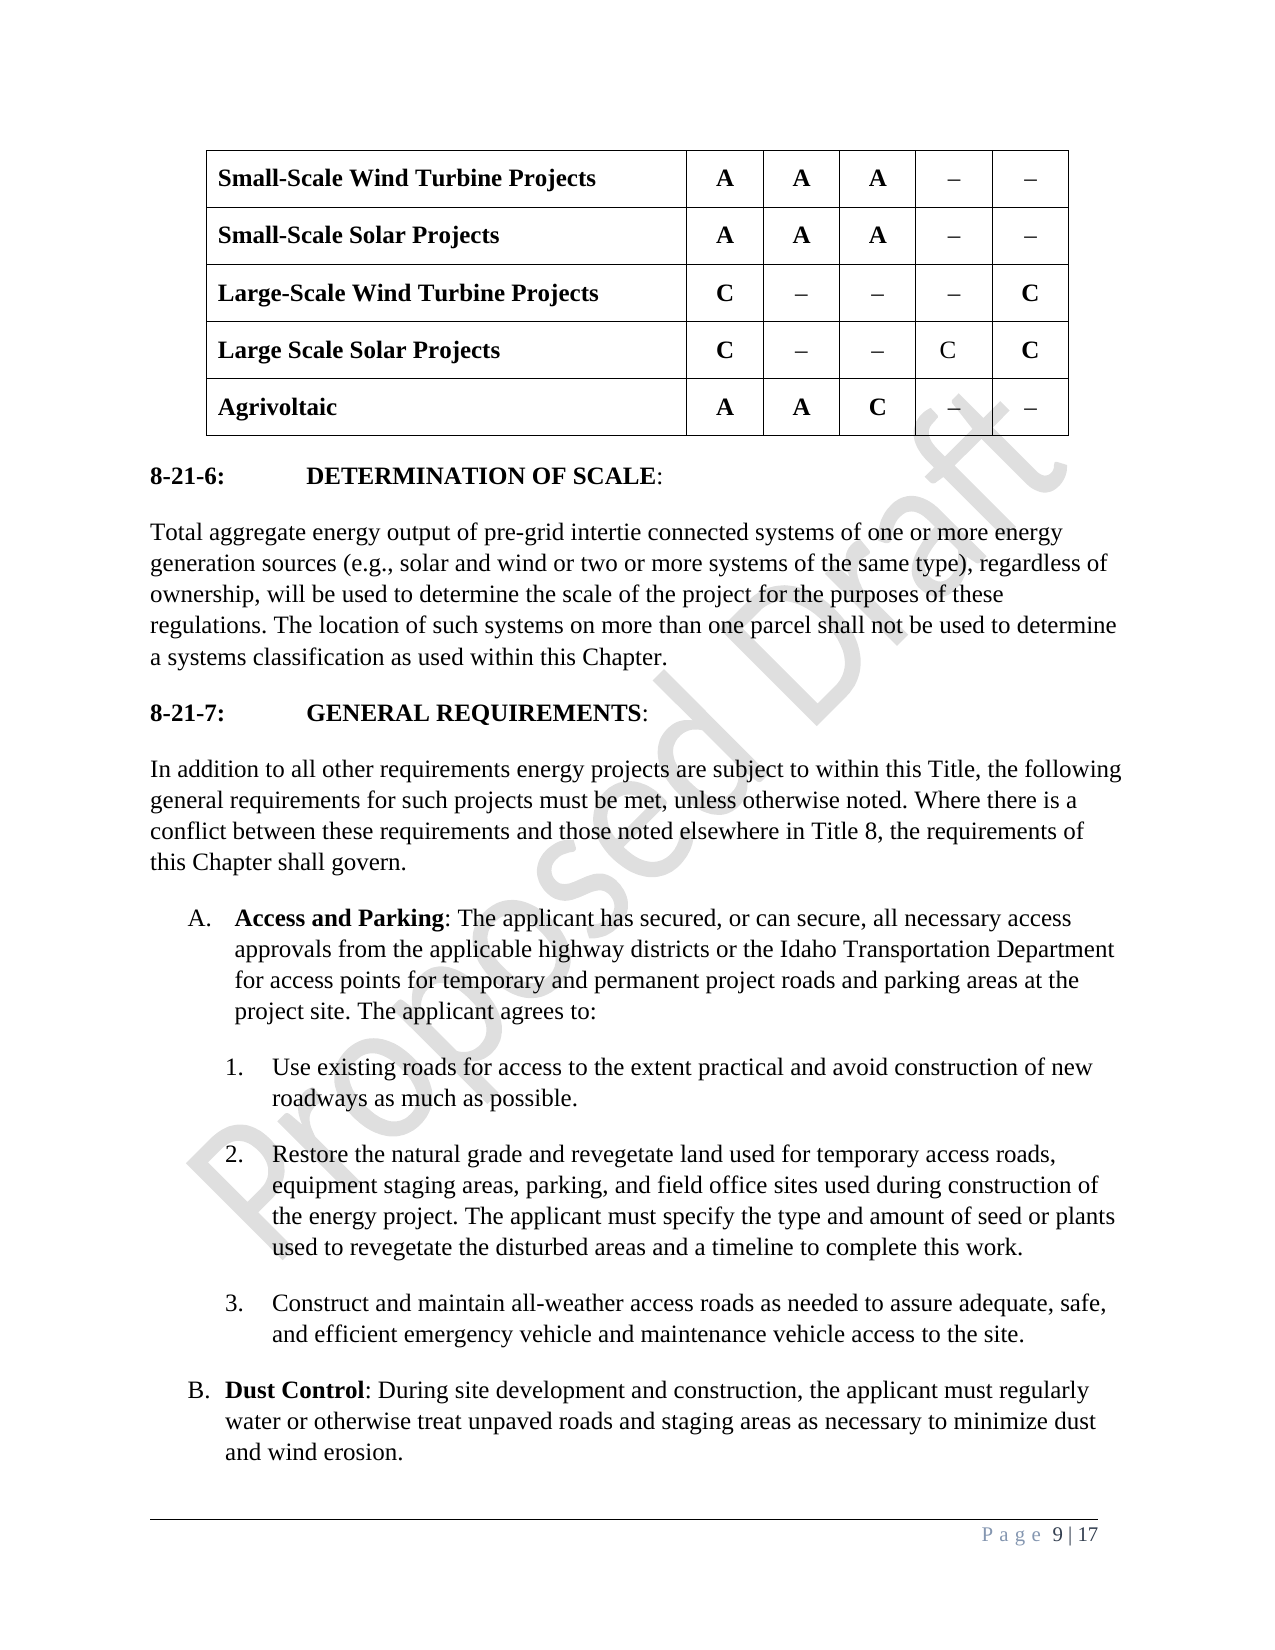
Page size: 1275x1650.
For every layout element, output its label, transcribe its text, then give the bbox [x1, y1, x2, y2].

text 8-21-7: GENERAL REQUIREMENTS: [150, 698, 1125, 726]
table_cell C [687, 265, 763, 321]
text A. Access and Parking: The applicant has secured, or can secure, all necessary access approvals from the applicable highway districts or the Idaho Transportation Department for access points for temporary and permanent project roads and parking areas at the project site. The applicant agrees to: [187, 903, 1125, 1025]
table_cell – [993, 379, 1068, 435]
table_cell A [764, 379, 839, 435]
text 2. Restore the natural grade and revegetate land used for temporary access roads, equipment staging areas, parking, and field office sites used during construction of the energy project. The applicant must specify the type and amount of seed or plants used to revegetate the disturbed areas and a timeline to complete this work. [225, 1139, 1125, 1261]
table_cell – [916, 379, 992, 435]
text In addition to all other requirements energy projects are subject to within this Title, the following general requirements for such projects must be met, unless otherwise noted. Where there is a conflict between these requirements and those noted elsewhere in Title 8, the requirements of this Chapter shall govern. [150, 754, 1125, 876]
table_cell A [840, 151, 915, 207]
table_cell – [916, 208, 992, 264]
table_cell A [840, 208, 915, 264]
text 3. Construct and maintain all-weather access roads as needed to assure adequate, safe, and efficient emergency vehicle and maintenance vehicle access to the site. [225, 1288, 1125, 1348]
table_cell – [993, 208, 1068, 264]
table_cell Agrivoltaic [207, 379, 686, 435]
table_cell – [764, 265, 839, 321]
text 1. Use existing roads for access to the extent practical and avoid construction of new roadways as much as possible. [225, 1052, 1125, 1112]
table_cell Large Scale Solar Projects [207, 322, 686, 378]
text B. Dust Control: During site development and construction, the applicant must regularly water or otherwise treat unpaved roads and staging areas as necessary to minimize dust and wind erosion. [187, 1375, 1125, 1466]
table_cell – [764, 322, 839, 378]
text Total aggregate energy output of pre-grid intertie connected systems of one or more energy generation sources (e.g., solar and wind or two or more systems of the same type), regardless of ownership, will be used to determine the scale of the project for the purposes of these regulations. The location of such systems on more than one parcel shall not be used to determine a systems classification as used within this Chapter. [150, 517, 1125, 670]
table_cell – [916, 265, 992, 321]
table_cell Large-Scale Wind Turbine Projects [207, 265, 686, 321]
table_cell C [916, 322, 992, 378]
table_cell Small-Scale Wind Turbine Projects [207, 151, 686, 207]
table_cell C [687, 322, 763, 378]
table_cell A [764, 151, 839, 207]
table_cell A [764, 208, 839, 264]
table_cell Small-Scale Solar Projects [207, 208, 686, 264]
text 8-21-6: DETERMINATION OF SCALE: [150, 461, 1125, 490]
table_cell – [840, 265, 915, 321]
table_cell – [916, 151, 992, 207]
table_cell – [840, 322, 915, 378]
table_cell A [687, 208, 763, 264]
table_cell C [993, 265, 1068, 321]
table_cell A [687, 151, 763, 207]
table_cell – [993, 151, 1068, 207]
table_cell C [840, 379, 915, 435]
table_cell C [993, 322, 1068, 378]
table_cell A [687, 379, 763, 435]
